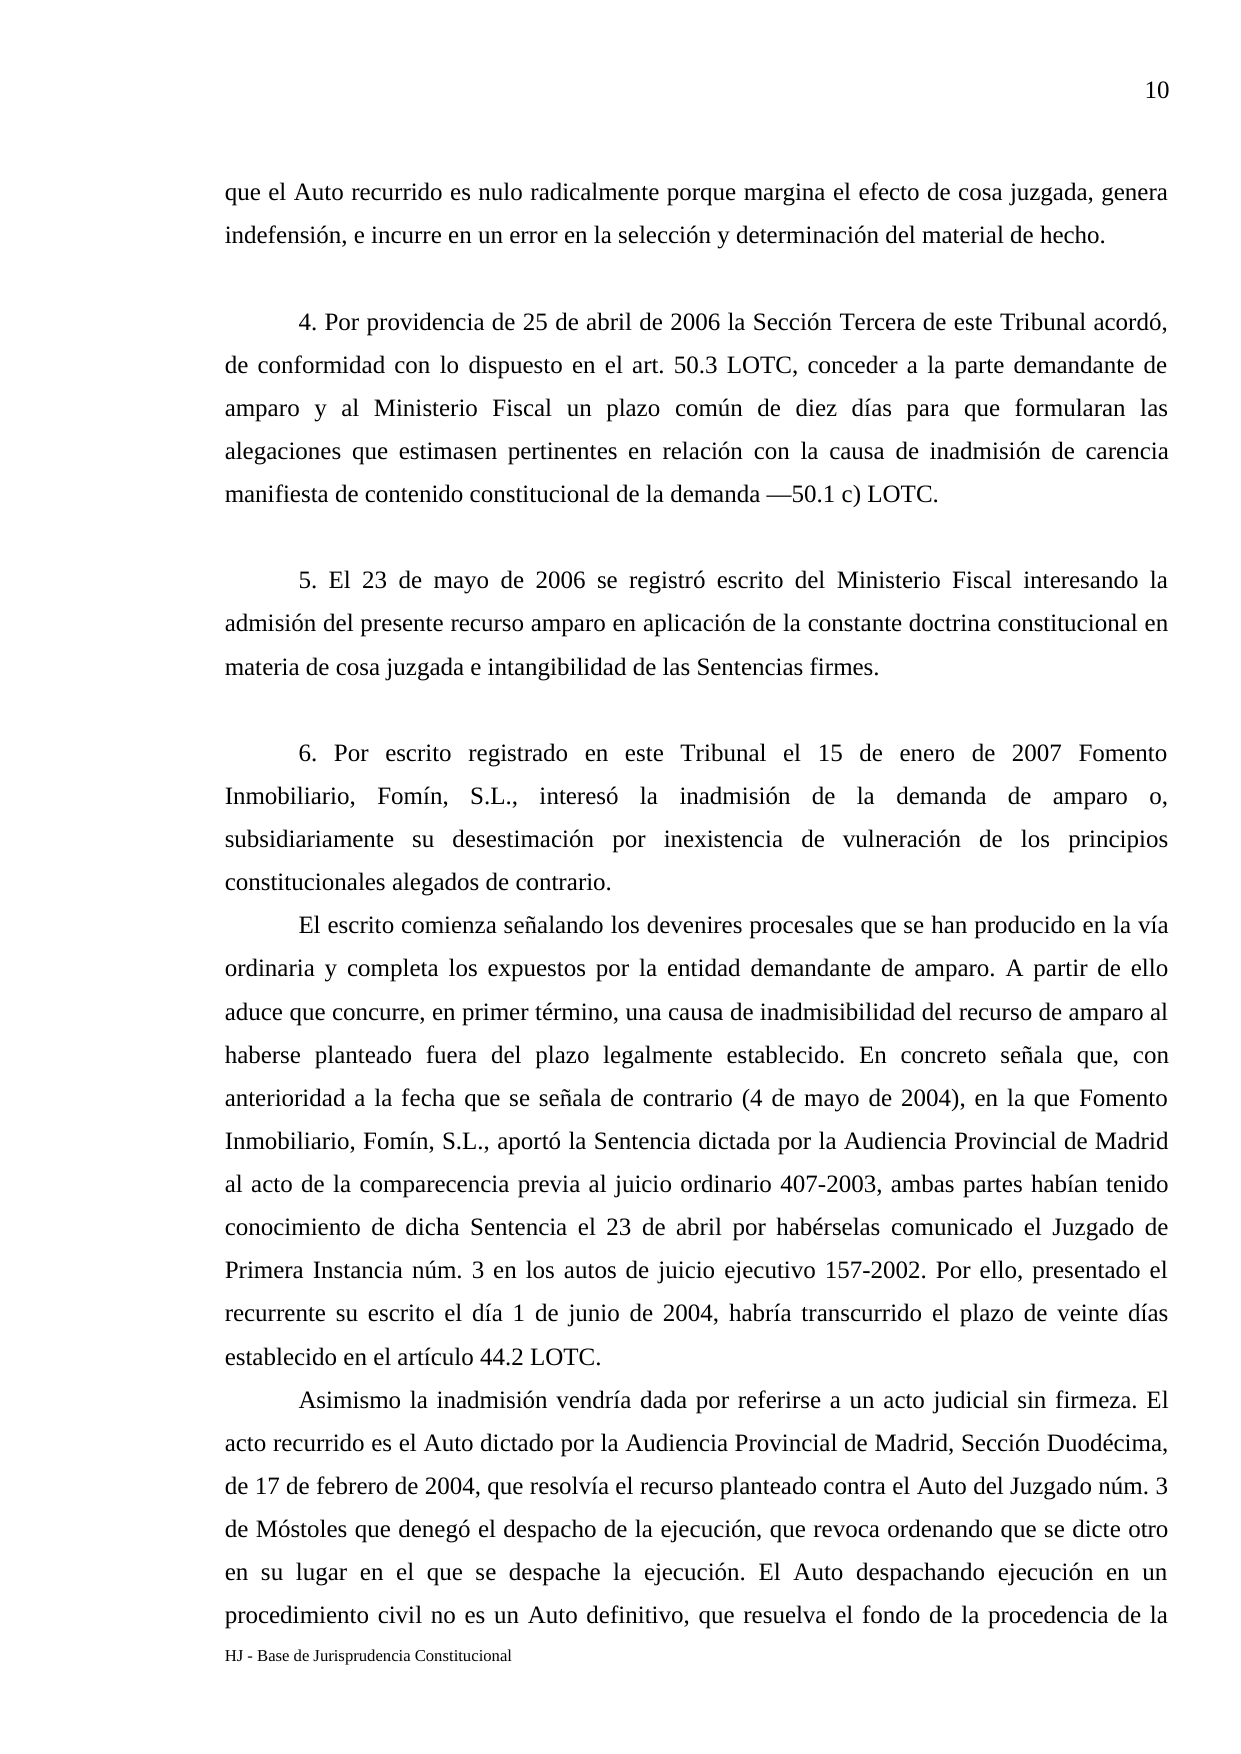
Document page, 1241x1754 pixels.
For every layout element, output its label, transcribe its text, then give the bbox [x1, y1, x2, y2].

text 4. Por providencia de 25 de abril de 2006 la Sección Tercera de este Tribunal acordó, de conformidad con lo dispuesto en el art. 50.3 LOTC, conceder a la parte demandante de amparo y al Ministerio Fiscal un plazo común de diez días para que formularan las alegaciones que estimasen pertinentes en relación con la causa de inadmisión de carencia manifiesta de contenido constitucional de la demanda —50.1 c) LOTC. [224, 307, 1169, 508]
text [224, 177, 1169, 249]
text 5. El 23 de mayo de 2006 se registró escrito del Ministerio Fiscal interesando la admisión del presente recurso amparo en aplicación de la constante doctrina constitucional en materia de cosa juzgada e intangibilidad de las Sentencias firmes. [224, 565, 1169, 680]
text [224, 1385, 1169, 1629]
text 6. Por escrito registrado en este Tribunal el 15 de enero de 2007 Fomento Inmobiliario, Fomín, S.L., interesó la inadmisión de la demanda de amparo o, subsidiariamente su desestimación por inexistencia de vulneración de los principios constitucionales alegados de contrario. [224, 738, 1169, 896]
text El escrito comienza señalando los devenires procesales que se han producido en la vía ordinaria y completa los expuestos por la entidad demandante de amparo. A partir de ello aduce que concurre, en primer término, una causa de inadmisibilidad del recurso de amparo al haberse planteado fuera del plazo legalmente establecido. En concreto señala que, con anterioridad a la fecha que se señala de contrario (4 de mayo de 2004), en la que Fomento Inmobiliario, Fomín, S.L., aportó la Sentencia dictada por la Audiencia Provincial de Madrid al acto de la comparecencia previa al juicio ordinario 407-2003, ambas partes habían tenido conocimiento de dicha Sentencia el 23 de abril por habérselas comunicado el Juzgado de Primera Instancia núm. 3 en los autos de juicio ejecutivo 157-2002. Por ello, presentado el recurrente su escrito el día 1 de junio de 2004, habría transcurrido el plazo de veinte días establecido en el artículo 44.2 LOTC. [224, 910, 1169, 1370]
